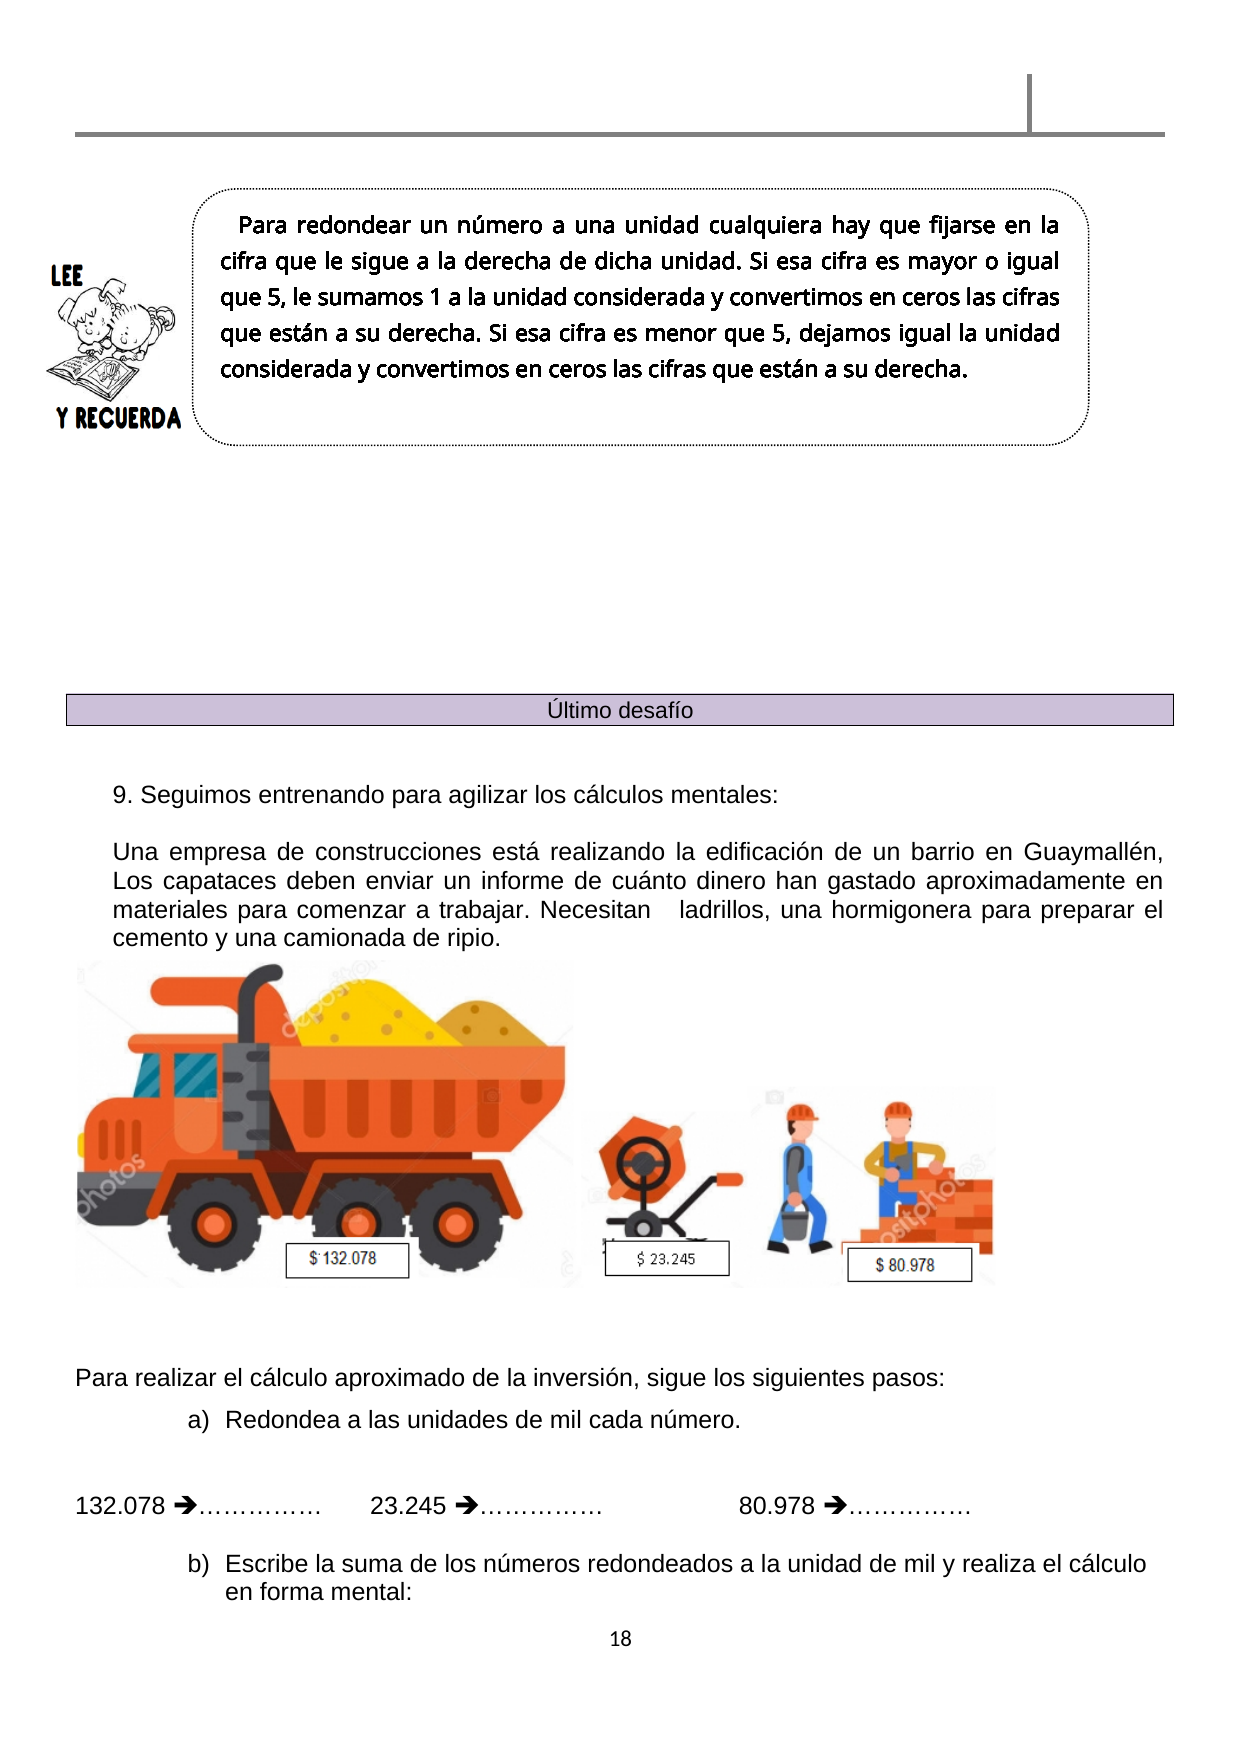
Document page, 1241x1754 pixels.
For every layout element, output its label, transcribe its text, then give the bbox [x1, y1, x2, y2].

list Escribe la suma de los números redondeados a la unidad de mil y realiza el cálculo en forma mental: [187, 1548, 1165, 1606]
text Para realizar el cálculo aproximado de la inversión, sigue los siguientes pasos: [75, 1363, 1165, 1392]
picture [46, 258, 185, 437]
text Una empresa de construcciones está realizando la edificación de un barrio en Guaymallén, Los capataces deben enviar un informe de cuánto dinero han gastado aproximadamente en materiales para comenzar a trabajar. Necesitan ladrillos, una hormigonera para preparar el cemento y una camionada de ripio. [112, 837, 1165, 952]
list 9. Seguimos entrenando para agilizar los cálculos mentales: [112, 779, 1165, 808]
text 132.078 …………… 23.245 …………… 80.978 …………… [75, 1491, 1165, 1520]
list Redondea a las unidades de mil cada número. [187, 1405, 1165, 1433]
picture [75, 952, 996, 1288]
text Último desafío [67, 695, 1173, 725]
